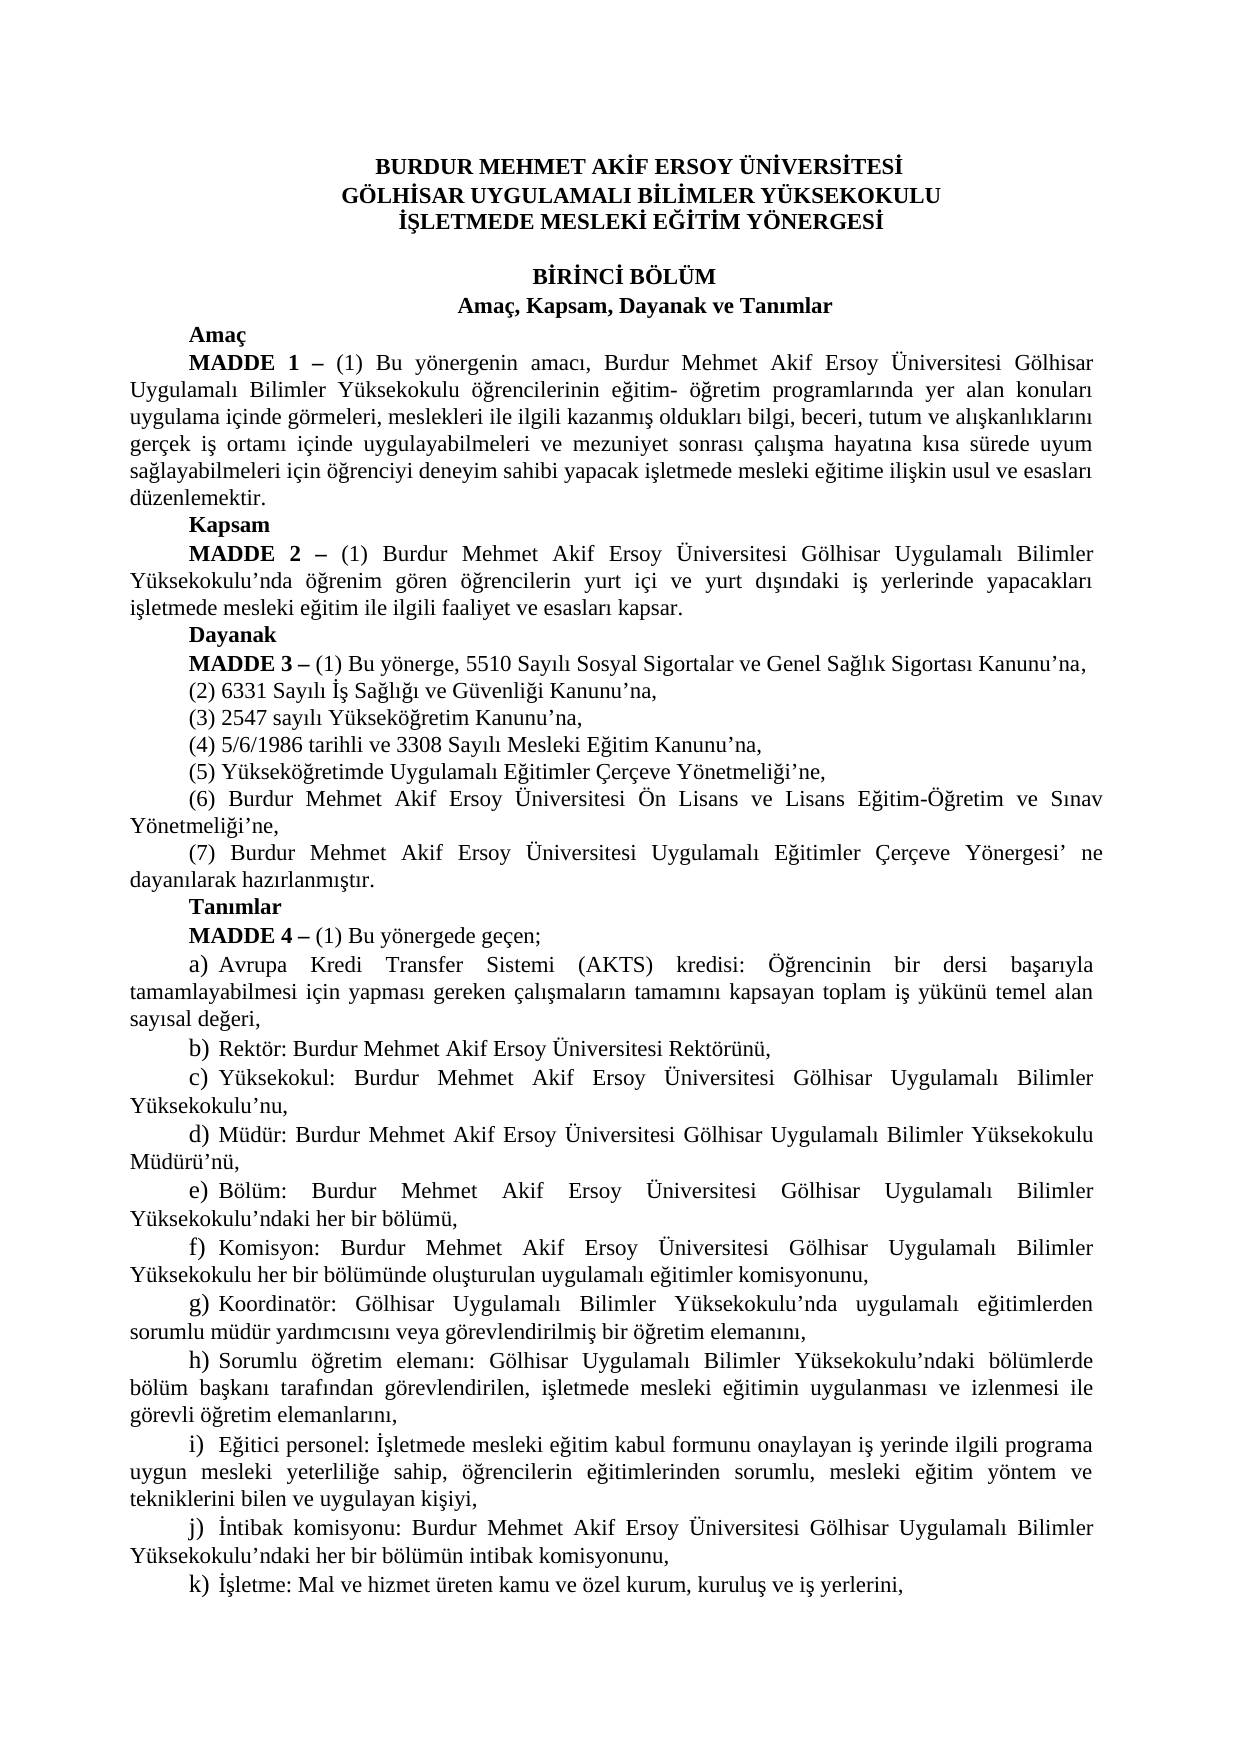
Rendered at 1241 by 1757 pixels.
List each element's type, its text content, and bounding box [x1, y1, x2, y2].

text MADDE 1 – (1) Bu yönergenin amacı, Burdur Mehmet Akif Ersoy Üniversitesi Gölhisar Uygulamalı Bilimler Yüksekokulu öğrencilerinin eğitim- öğretim programlarında yer alan konuları uygulama içinde görmeleri, meslekleri ile ilgili kazanmış oldukları bilgi, beceri, tutum ve alışkanlıklarını gerçek iş ortamı içinde uygulayabilmeleri ve mezuniyet sonrası çalışma hayatına kısa sürede uyum sağlayabilmeleri için öğrenciyi deneyim sahibi yapacak işletmede mesleki eğitime ilişkin usul ve esasları düzenlemektir. [129, 349, 1094, 511]
text Amaç, Kapsam, Dayanak ve Tanımlar [129, 292, 1101, 318]
list İşletme: Mal ve hizmet üreten kamu ve özel kurum, kuruluş ve iş yerlerini, [129, 1569, 1094, 1598]
text (3) 2547 sayılı Yükseköğretim Kanunu’na, [129, 704, 1105, 730]
text İŞLETMEDE MESLEKİ EĞİTİM YÖNERGESİ [129, 208, 1093, 235]
text MADDE 2 – (1) Burdur Mehmet Akif Ersoy Üniversitesi Gölhisar Uygulamalı Bilimler Yüksekokulu’nda öğrenim gören öğrencilerin yurt içi ve yurt dışındaki iş yerlerinde yapacakları işletmede mesleki eğitim ile ilgili faaliyet ve esasları kapsar. [129, 540, 1094, 621]
text (4) 5/6/1986 tarihli ve 3308 Sayılı Mesleki Eğitim Kanunu’na, [129, 731, 1105, 757]
text MADDE 4 – (1) Bu yönergede geçen; [129, 922, 1094, 948]
subtitle BURDUR MEHMET AKİF ERSOY ÜNİVERSİTESİ [129, 153, 1090, 179]
list Avrupa Kredi Transfer Sistemi (AKTS) kredisi: Öğrencinin bir dersi başarıyla tamamlayabilmesi için yapması gereken çalışmaların tamamını kapsayan toplam iş yükünü temel alan sayısal değeri, [129, 949, 1094, 1032]
list Yüksekokul: Burdur Mehmet Akif Ersoy Üniversitesi Gölhisar Uygulamalı Bilimler Yüksekokulu’nu, [129, 1062, 1094, 1118]
text MADDE 3 – (1) Bu yönerge, 5510 Sayılı Sosyal Sigortalar ve Genel Sağlık Sigortası Kanunu’na, [129, 650, 1105, 676]
text (6) Burdur Mehmet Akif Ersoy Üniversitesi Ön Lisans ve Lisans Eğitim-Öğretim ve Sınav Yönetmeliği’ne, [129, 785, 1105, 838]
text (7) Burdur Mehmet Akif Ersoy Üniversitesi Uygulamalı Eğitimler Çerçeve Yönergesi’ ne dayanılarak hazırlanmıştır. [129, 839, 1105, 893]
list İntibak komisyonu: Burdur Mehmet Akif Ersoy Üniversitesi Gölhisar Uygulamalı Bilimler Yüksekokulu’ndaki her bir bölümün intibak komisyonunu, [129, 1512, 1094, 1568]
text BİRİNCİ BÖLÜM [129, 263, 1059, 289]
subtitle Tanımlar [129, 893, 1105, 920]
list Bölüm: Burdur Mehmet Akif Ersoy Üniversitesi Gölhisar Uygulamalı Bilimler Yüksekokulu’ndaki her bir bölümü, [129, 1175, 1094, 1231]
text (2) 6331 Sayılı İş Sağlığı ve Güvenliği Kanunu’na, [129, 677, 1105, 703]
list Komisyon: Burdur Mehmet Akif Ersoy Üniversitesi Gölhisar Uygulamalı Bilimler Yüksekokulu her bir bölümünde oluşturulan uygulamalı eğitimler komisyonunu, [129, 1232, 1094, 1288]
text (5) Yükseköğretimde Uygulamalı Eğitimler Çerçeve Yönetmeliği’ne, [129, 758, 1105, 784]
list Müdür: Burdur Mehmet Akif Ersoy Üniversitesi Gölhisar Uygulamalı Bilimler Yüksekokulu Müdürü’nü, [129, 1119, 1094, 1174]
list Koordinatör: Gölhisar Uygulamalı Bilimler Yüksekokulu’nda uygulamalı eğitimlerden sorumlu müdür yardımcısını veya görevlendirilmiş bir öğretim elemanını, [129, 1288, 1094, 1344]
list Rektör: Burdur Mehmet Akif Ersoy Üniversitesi Rektörünü, [129, 1033, 1094, 1061]
subtitle Amaç [129, 321, 1105, 347]
list Eğitici personel: İşletmede mesleki eğitim kabul formunu onaylayan iş yerinde ilgili programa uygun mesleki yeterliliğe sahip, öğrencilerin eğitimlerinden sorumlu, mesleki eğitim yöntem ve tekniklerini bilen ve uygulayan kişiyi, [129, 1429, 1094, 1512]
text GÖLHİSAR UYGULAMALI BİLİMLER YÜKSEKOKULU [129, 182, 1093, 208]
subtitle Dayanak [129, 621, 1105, 648]
subtitle Kapsam [129, 512, 1105, 538]
list Sorumlu öğretim elemanı: Gölhisar Uygulamalı Bilimler Yüksekokulu’ndaki bölümlerde bölüm başkanı tarafından görevlendirilen, işletmede mesleki eğitimin uygulanması ve izlenmesi ile görevli öğretim elemanlarını, [129, 1345, 1094, 1428]
